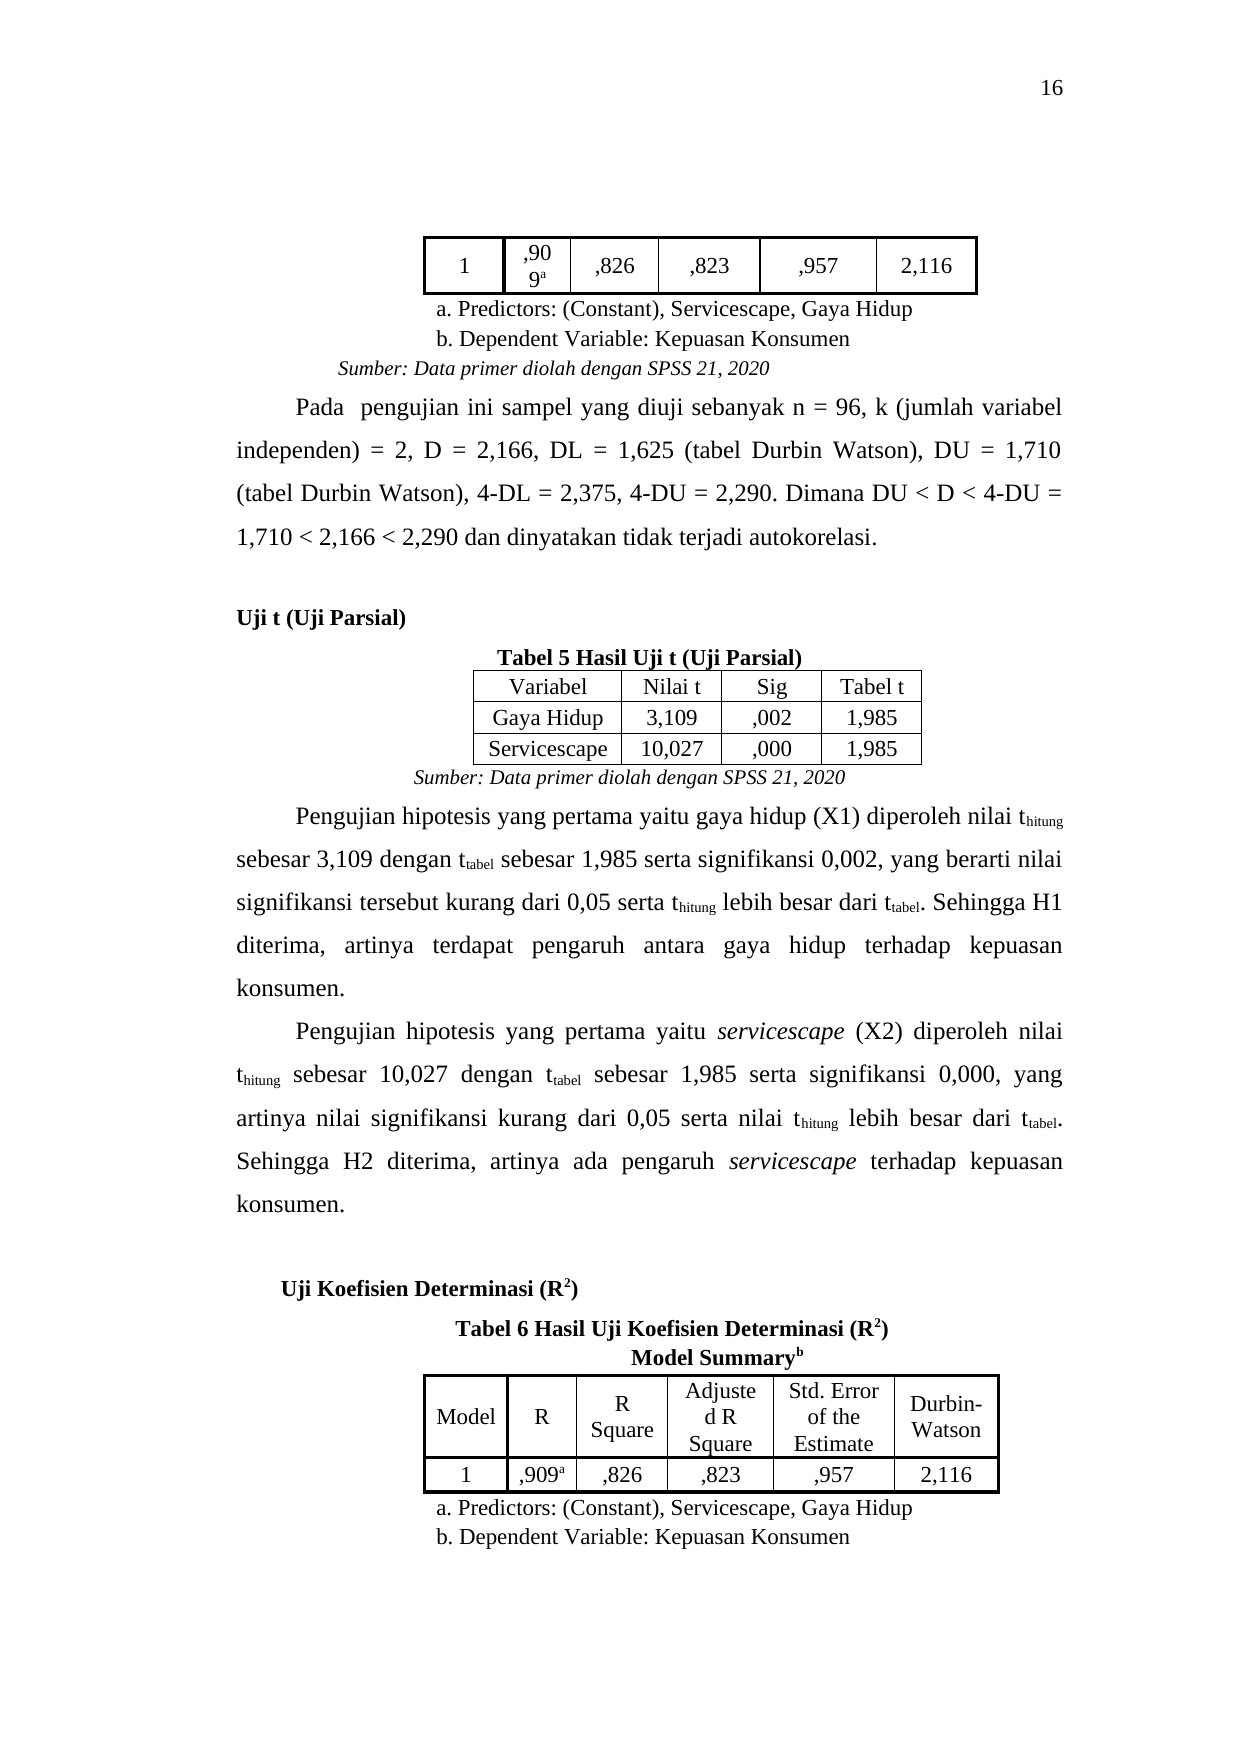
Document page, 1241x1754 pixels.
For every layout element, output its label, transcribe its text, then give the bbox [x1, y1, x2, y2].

text Sumber: Data primer diolah dengan SPSS 21, 2020 [236, 356, 1063, 380]
table_cell 10,027 [622, 734, 721, 764]
table_cell Gaya Hidup [474, 702, 621, 732]
table_header Tabel t [822, 671, 921, 701]
text Pengujian hipotesis yang pertama yaitu gaya hidup (X1) diperoleh nilai thitung sebesar 3,109 dengan ttabel sebesar 1,985 serta signifikansi 0,002, yang berarti nilai signifikansi tersebut kurang dari 0,05 serta thitung lebih besar dari ttabel. Sehingga H1 diterima, artinya terdapat pengaruh antara gaya hidup terhadap kepuasan konsumen. [236, 801, 1063, 1002]
table_header Model Summaryb [425, 1341, 998, 1374]
table_cell 2,116 [895, 1459, 997, 1490]
table_cell ,823 [668, 1459, 773, 1490]
text Pengujian hipotesis yang pertama yaitu servicescape (X2) diperoleh nilai thitung sebesar 10,027 dengan ttabel sebesar 1,985 serta signifikansi 0,000, yang artinya nilai signifikansi kurang dari 0,05 serta nilai thitung lebih besar dari ttabel. Sehingga H2 diterima, artinya ada pengaruh servicescape terhadap kepuasan konsumen. [236, 1016, 1063, 1218]
table_cell a. Predictors: (Constant), Servicescape, Gaya Hidup [425, 295, 977, 325]
table_cell Model [426, 1377, 506, 1456]
text Pada pengujian ini sampel yang diuji sebanyak n = 96, k (jumlah variabel independen) = 2, D = 2,166, DL = 1,625 (tabel Durbin Watson), DU = 1,710 (tabel Durbin Watson), 4-DL = 2,375, 4-DU = 2,290. Dimana DU < D < 4-DU = 1,710 < 2,166 < 2,290 dan dinyatakan tidak terjadi autokorelasi. [236, 392, 1063, 550]
table_cell ,957 [774, 1459, 894, 1490]
table_cell a. Predictors: (Constant), Servicescape, Gaya Hidup [425, 1494, 998, 1523]
table_cell ,002 [722, 702, 821, 732]
table_cell 1 [426, 239, 502, 292]
table_cell Servicescape [474, 734, 621, 764]
table_cell 3,109 [622, 702, 721, 732]
table_cell ,823 [659, 239, 759, 292]
table_cell Adjusted R Square [668, 1377, 773, 1456]
table_cell Std. Error of the Estimate [774, 1377, 894, 1456]
table_cell b. Dependent Variable: Kepuasan Konsumen [425, 325, 977, 356]
table_cell ,909a [509, 1459, 576, 1490]
text Tabel 6 Hasil Uji Koefisien Determinasi (R2) [236, 1315, 1063, 1341]
table_cell b. Dependent Variable: Kepuasan Konsumen [425, 1523, 998, 1554]
text Sumber: Data primer diolah dengan SPSS 21, 2020 [236, 765, 1063, 789]
table_header Variabel [474, 671, 621, 701]
table_cell 2,116 [877, 239, 975, 292]
table_cell Durbin-Watson [895, 1377, 997, 1456]
table_cell ,000 [722, 734, 821, 764]
table_cell 1,985 [822, 734, 921, 764]
table_header Sig [722, 671, 821, 701]
table_cell 1 [426, 1459, 506, 1490]
table_cell ,826 [571, 239, 658, 292]
table_cell 1,985 [822, 702, 921, 732]
text Uji Koefisien Determinasi (R2) [236, 1275, 1063, 1302]
table_cell R Square [577, 1377, 667, 1456]
table_cell ,826 [577, 1459, 667, 1490]
table_header Nilai t [622, 671, 721, 701]
table_cell ,957 [761, 239, 876, 292]
text Tabel 5 Hasil Uji t (Uji Parsial) [236, 644, 1063, 670]
text Uji t (Uji Parsial) [236, 604, 1063, 631]
table_cell ,909a [506, 239, 570, 292]
table_cell R [509, 1377, 576, 1456]
